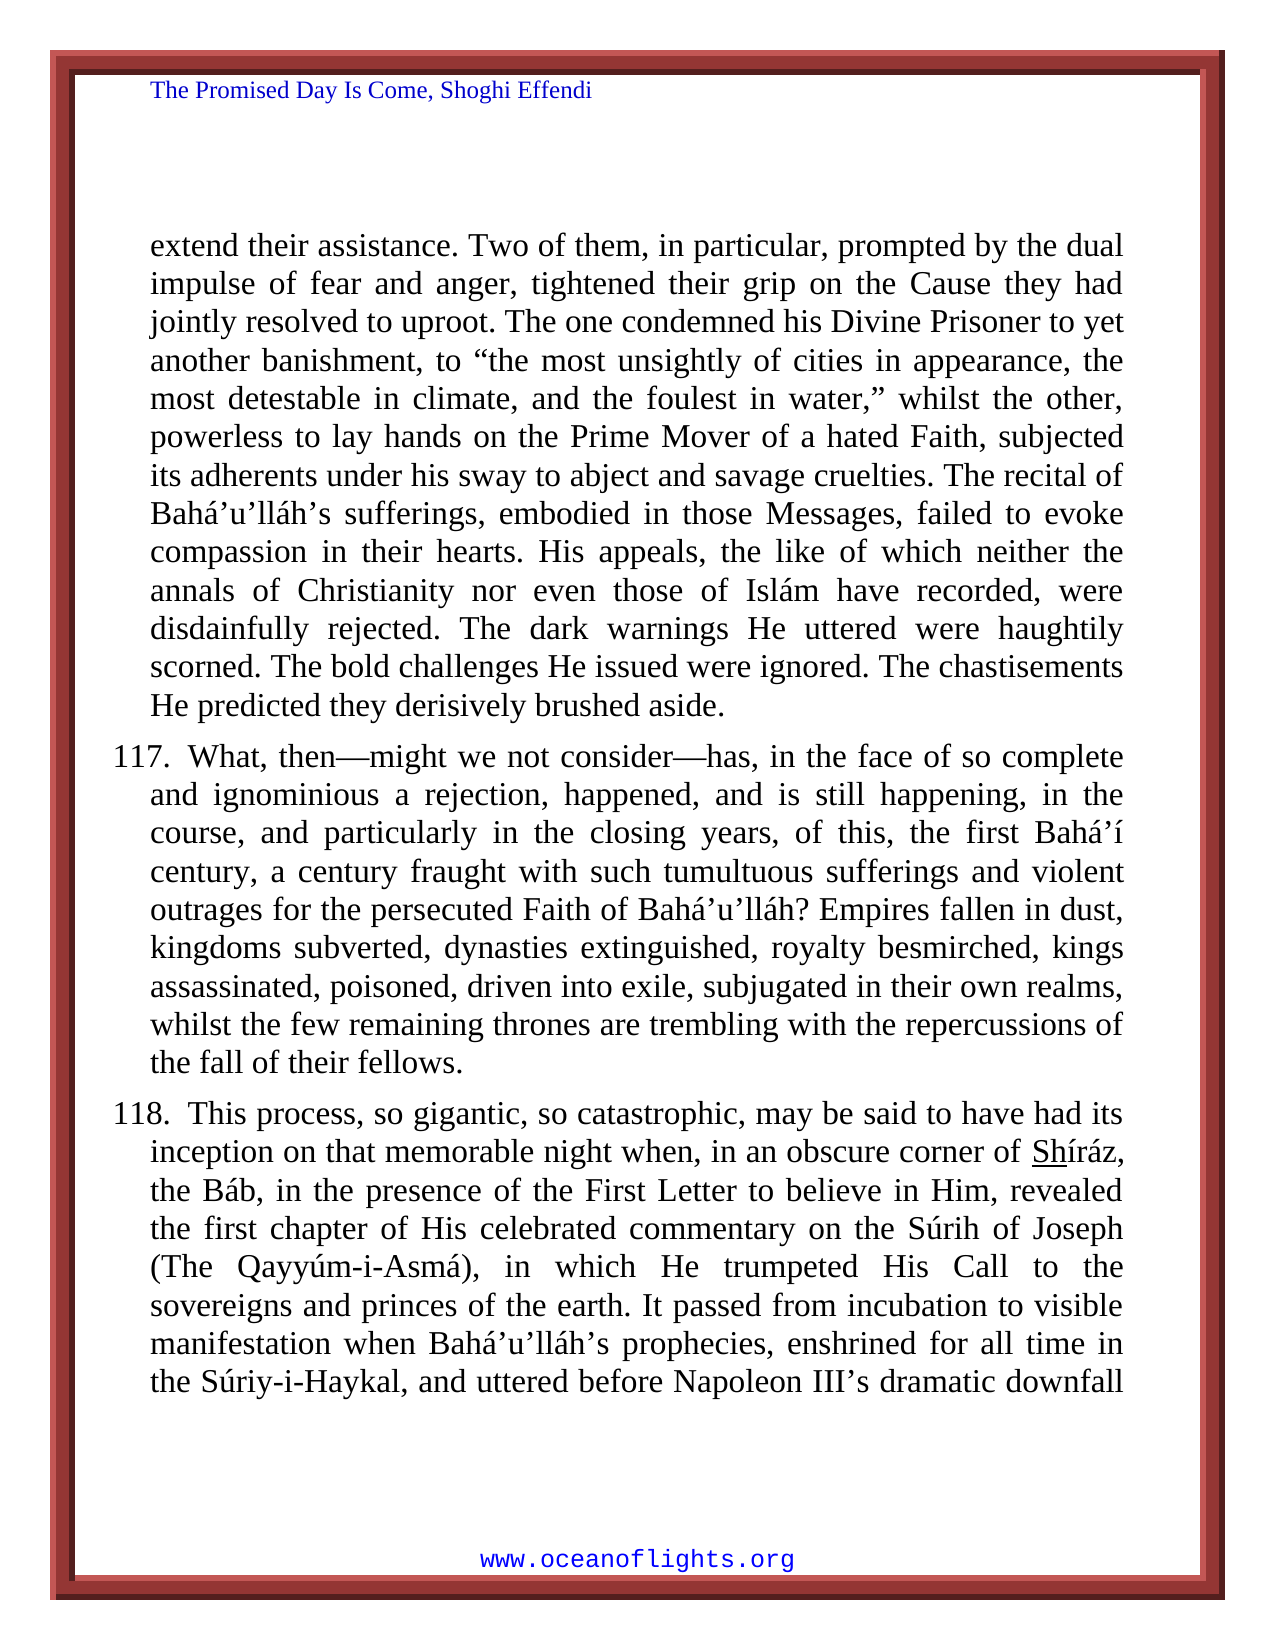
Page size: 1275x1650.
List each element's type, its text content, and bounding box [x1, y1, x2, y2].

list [112, 1093, 1125, 1400]
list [112, 225, 1125, 723]
list What, then—might we not consider—has, in the face of so complete and ignominious a rejection, happened, and is still happening, in the course, and particularly in the closing years, of this, the first Bahá’í century, a century fraught with such tumultuous sufferings and violent outrages for the persecuted Faith of Bahá’u’lláh? Empires fallen in dust, kingdoms subverted, dynasties extinguished, royalty besmirched, kings assassinated, poisoned, driven into exile, subjugated in their own realms, whilst the few remaining thrones are trembling with the repercussions of the fall of their fellows. [112, 736, 1125, 1081]
